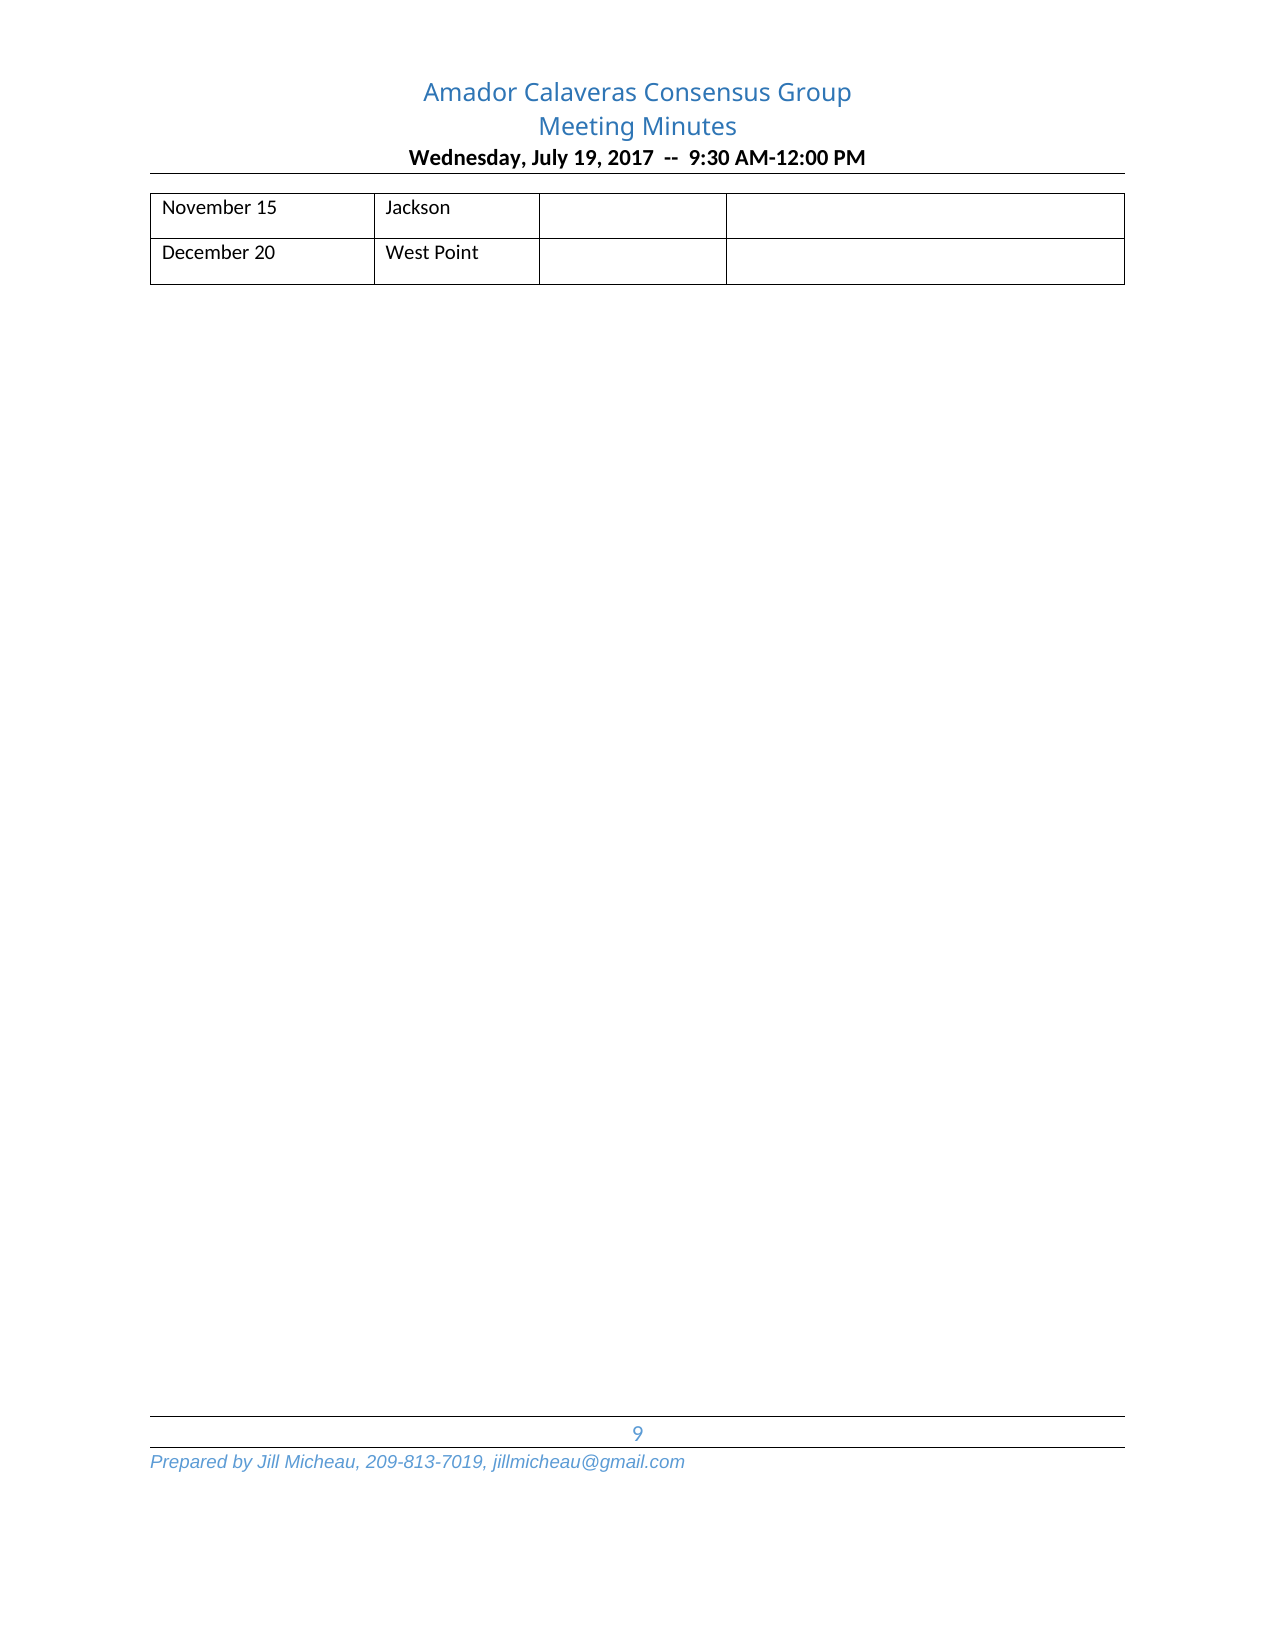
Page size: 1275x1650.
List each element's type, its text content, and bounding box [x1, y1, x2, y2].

table_cell West Point [375, 239, 539, 283]
table_cell [540, 194, 726, 238]
table_cell [727, 194, 1124, 238]
table_cell November 15 [151, 194, 374, 238]
table_cell [727, 239, 1124, 283]
table_cell December 20 [151, 239, 374, 283]
table_cell [540, 239, 726, 283]
table_cell Jackson [375, 194, 539, 238]
